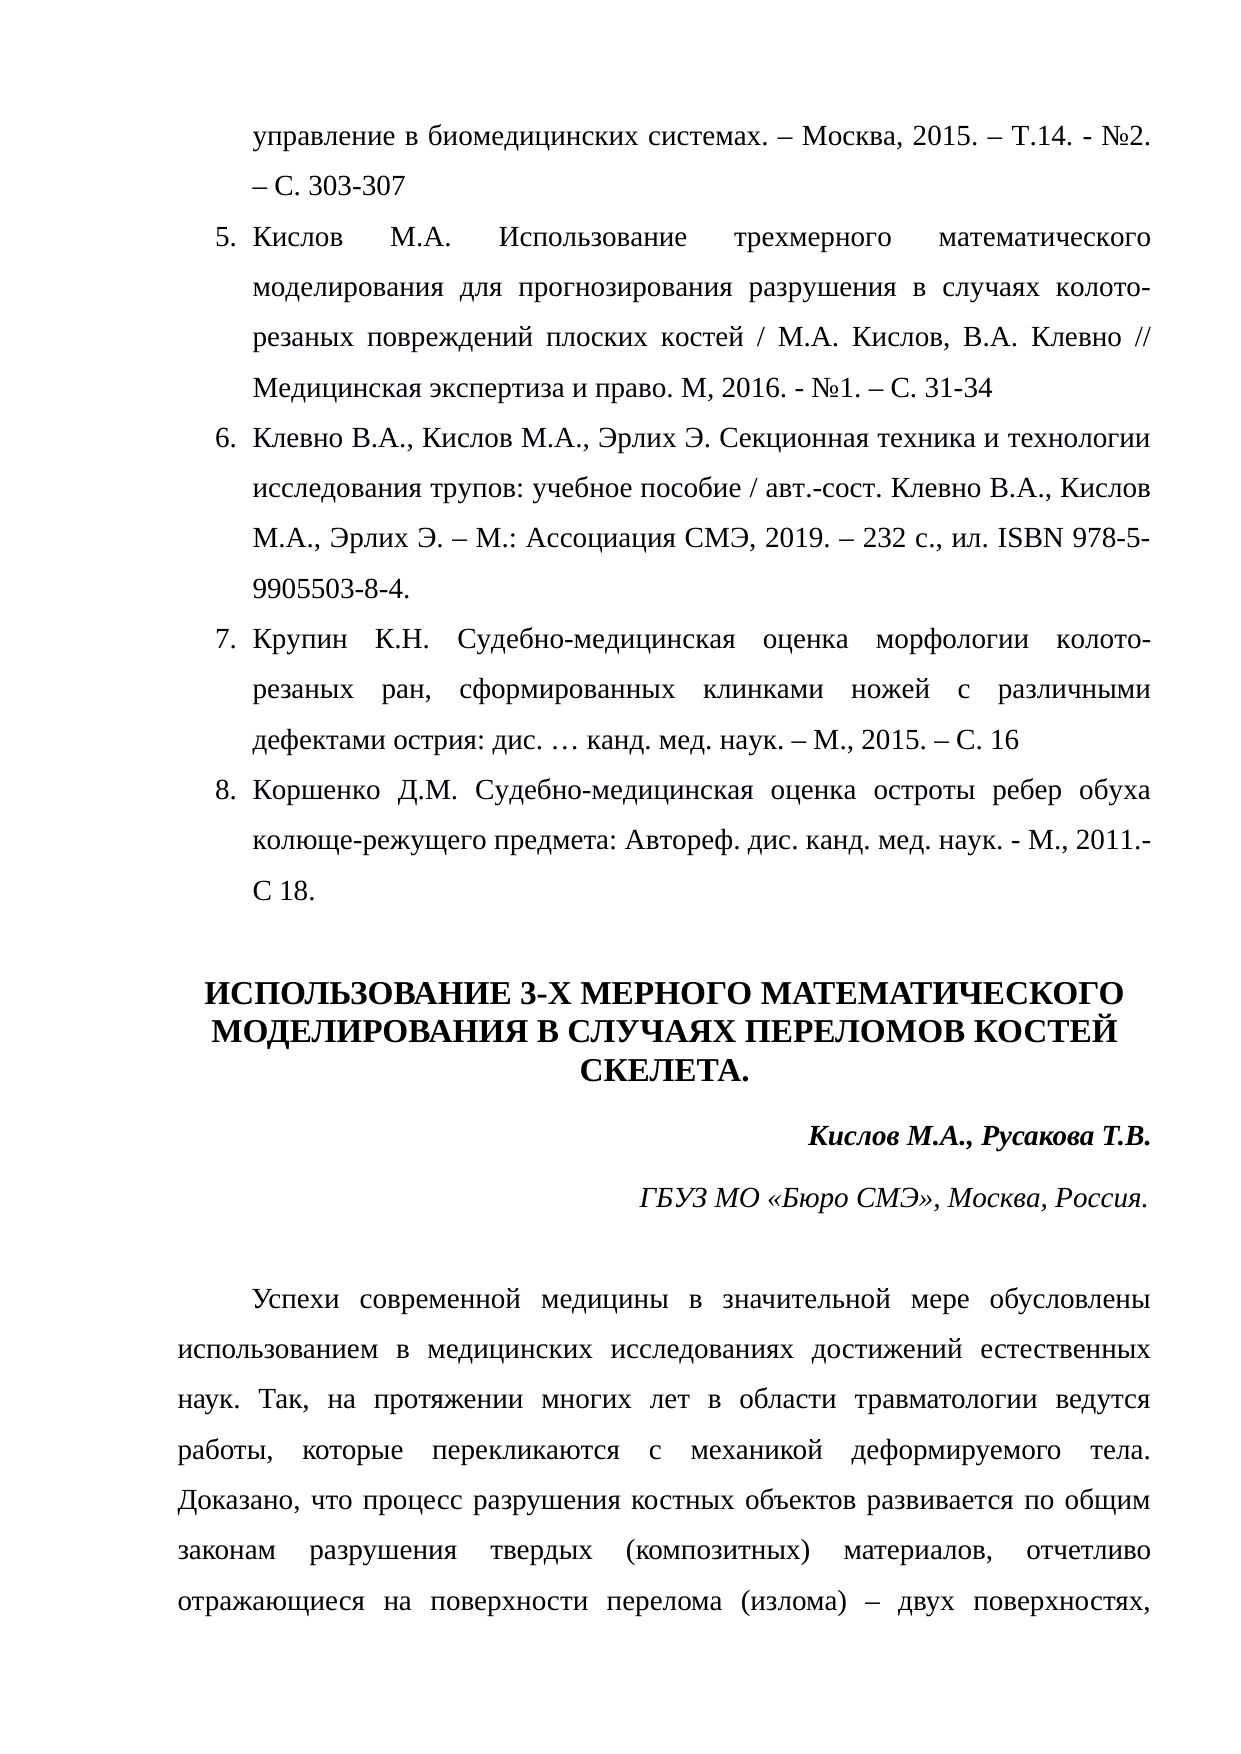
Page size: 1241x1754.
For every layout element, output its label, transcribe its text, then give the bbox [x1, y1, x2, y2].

subtitle ИСПОЛЬЗОВАНИЕ 3-Х МЕРНОГО МАТЕМАТИЧЕСКОГО МОДЕЛИРОВАНИЯ В СЛУЧАЯХ ПЕРЕЛОМОВ КОСТЕЙ СКЕЛЕТА. [177, 973, 1152, 1088]
subtitle Кислов М.А., Русакова Т.В. [177, 1118, 1152, 1151]
text ГБУЗ МО «Бюро СМЭ», Москва, Россия. [177, 1180, 1152, 1214]
list Кислов М.А. Использование трехмерного математического моделирования для прогнозирования разрушения в случаях колото-резаных повреждений плоских костей / М.А. Кислов, В.А. Клевно // Медицинская экспертиза и право. М, 2016. - №1. – С. 31-34 [215, 219, 1152, 403]
list Коршенко Д.М. Судебно-медицинская оценка остроты ребер обуха колюще-режущего предмета: Автореф. дис. канд. мед. наук. - М., 2011.- С 18. [215, 772, 1152, 906]
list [215, 118, 1152, 202]
list Клевно В.А., Кислов М.А., Эрлих Э. Секционная техника и технологии исследования трупов: учебное пособие / авт.-сост. Клевно В.А., Кислов М.А., Эрлих Э. – М.: Ассоциация СМЭ, 2019. – 232 с., ил. ISBN 978-5-9905503-8-4. [215, 420, 1152, 604]
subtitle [177, 1281, 1152, 1616]
list Крупин К.Н. Судебно-медицинская оценка морфологии колото-резаных ран, сформированных клинками ножей с различными дефектами острия: дис. … канд. мед. наук. – М., 2015. – С. 16 [215, 621, 1152, 755]
